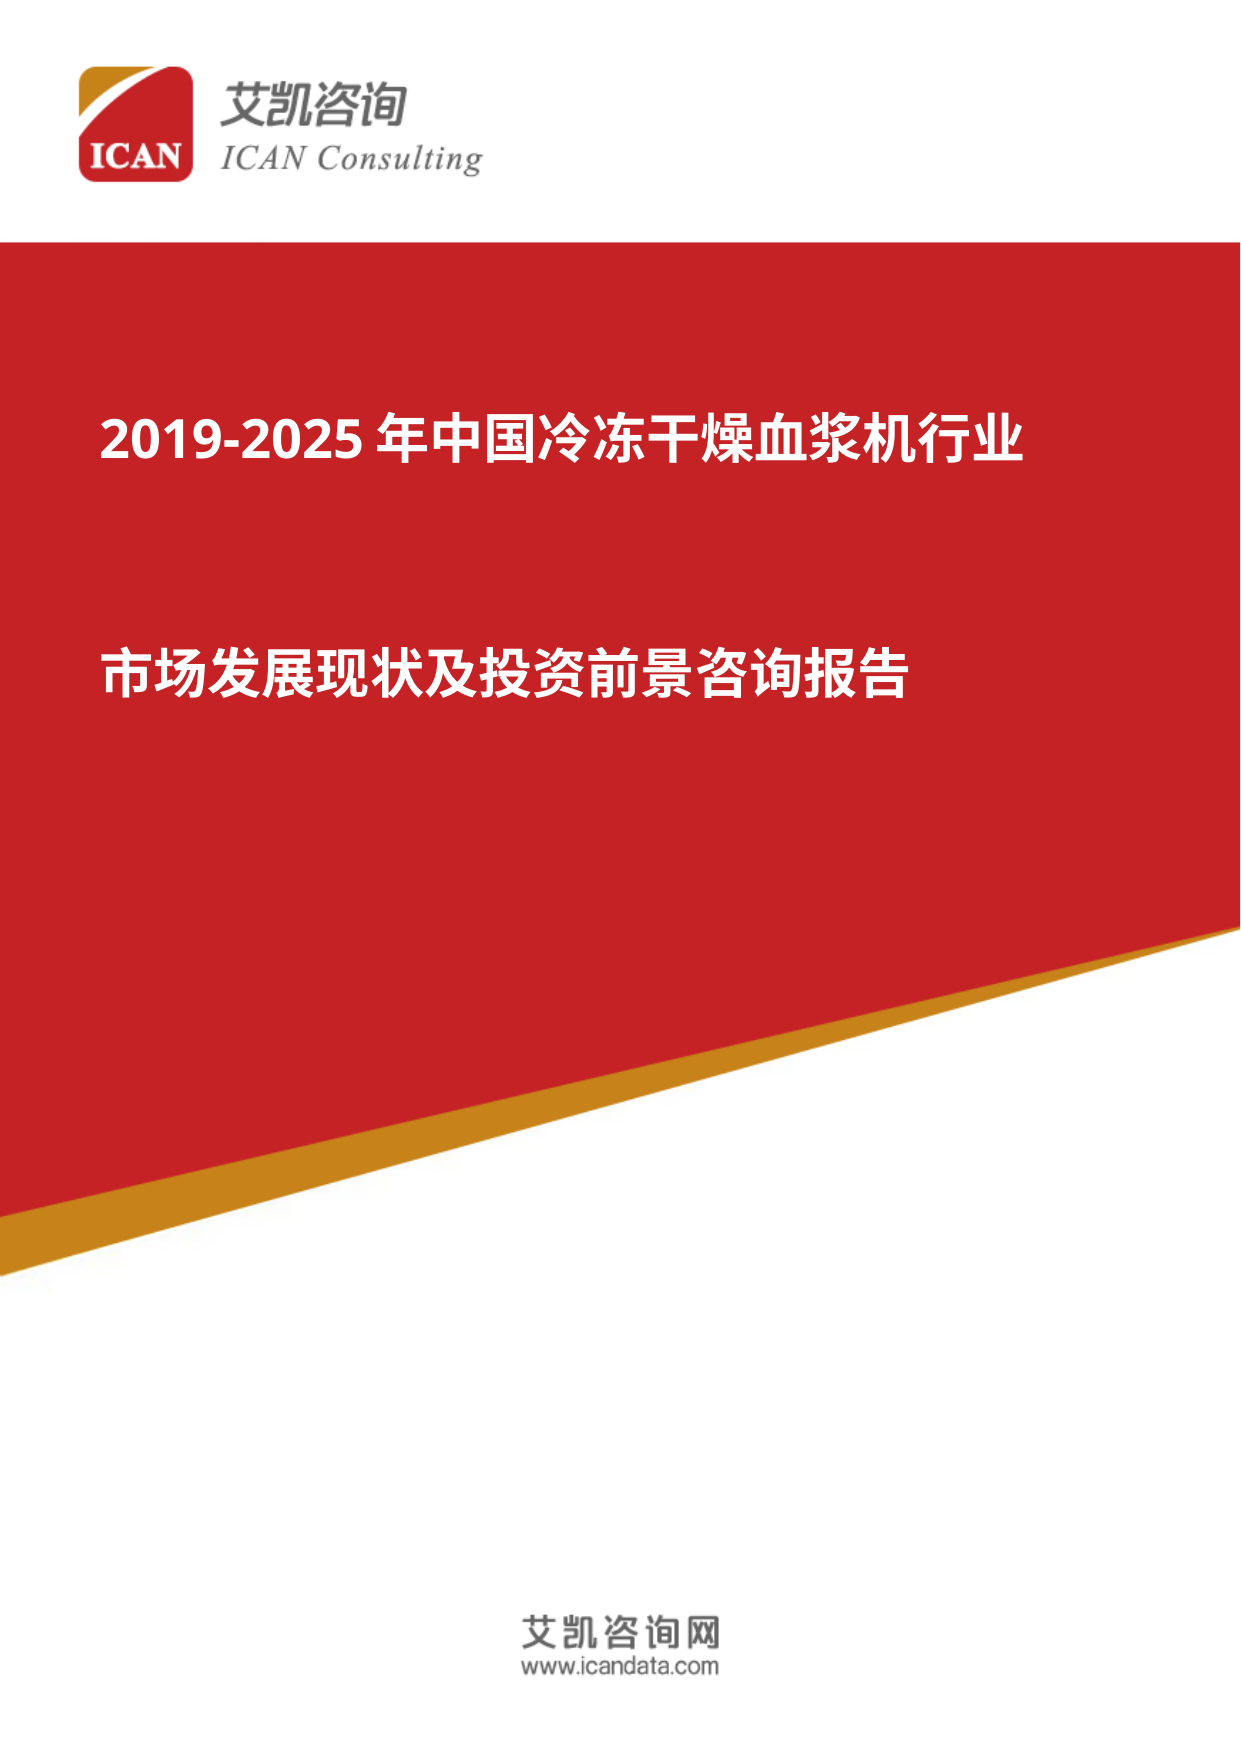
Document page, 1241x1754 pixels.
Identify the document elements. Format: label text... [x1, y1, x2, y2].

subtitle 2019-2025年中国冷冻干燥血浆机行业市场发展现状及投资前景咨询报告 [99, 386, 1053, 718]
picture [0, 5, 1241, 1754]
